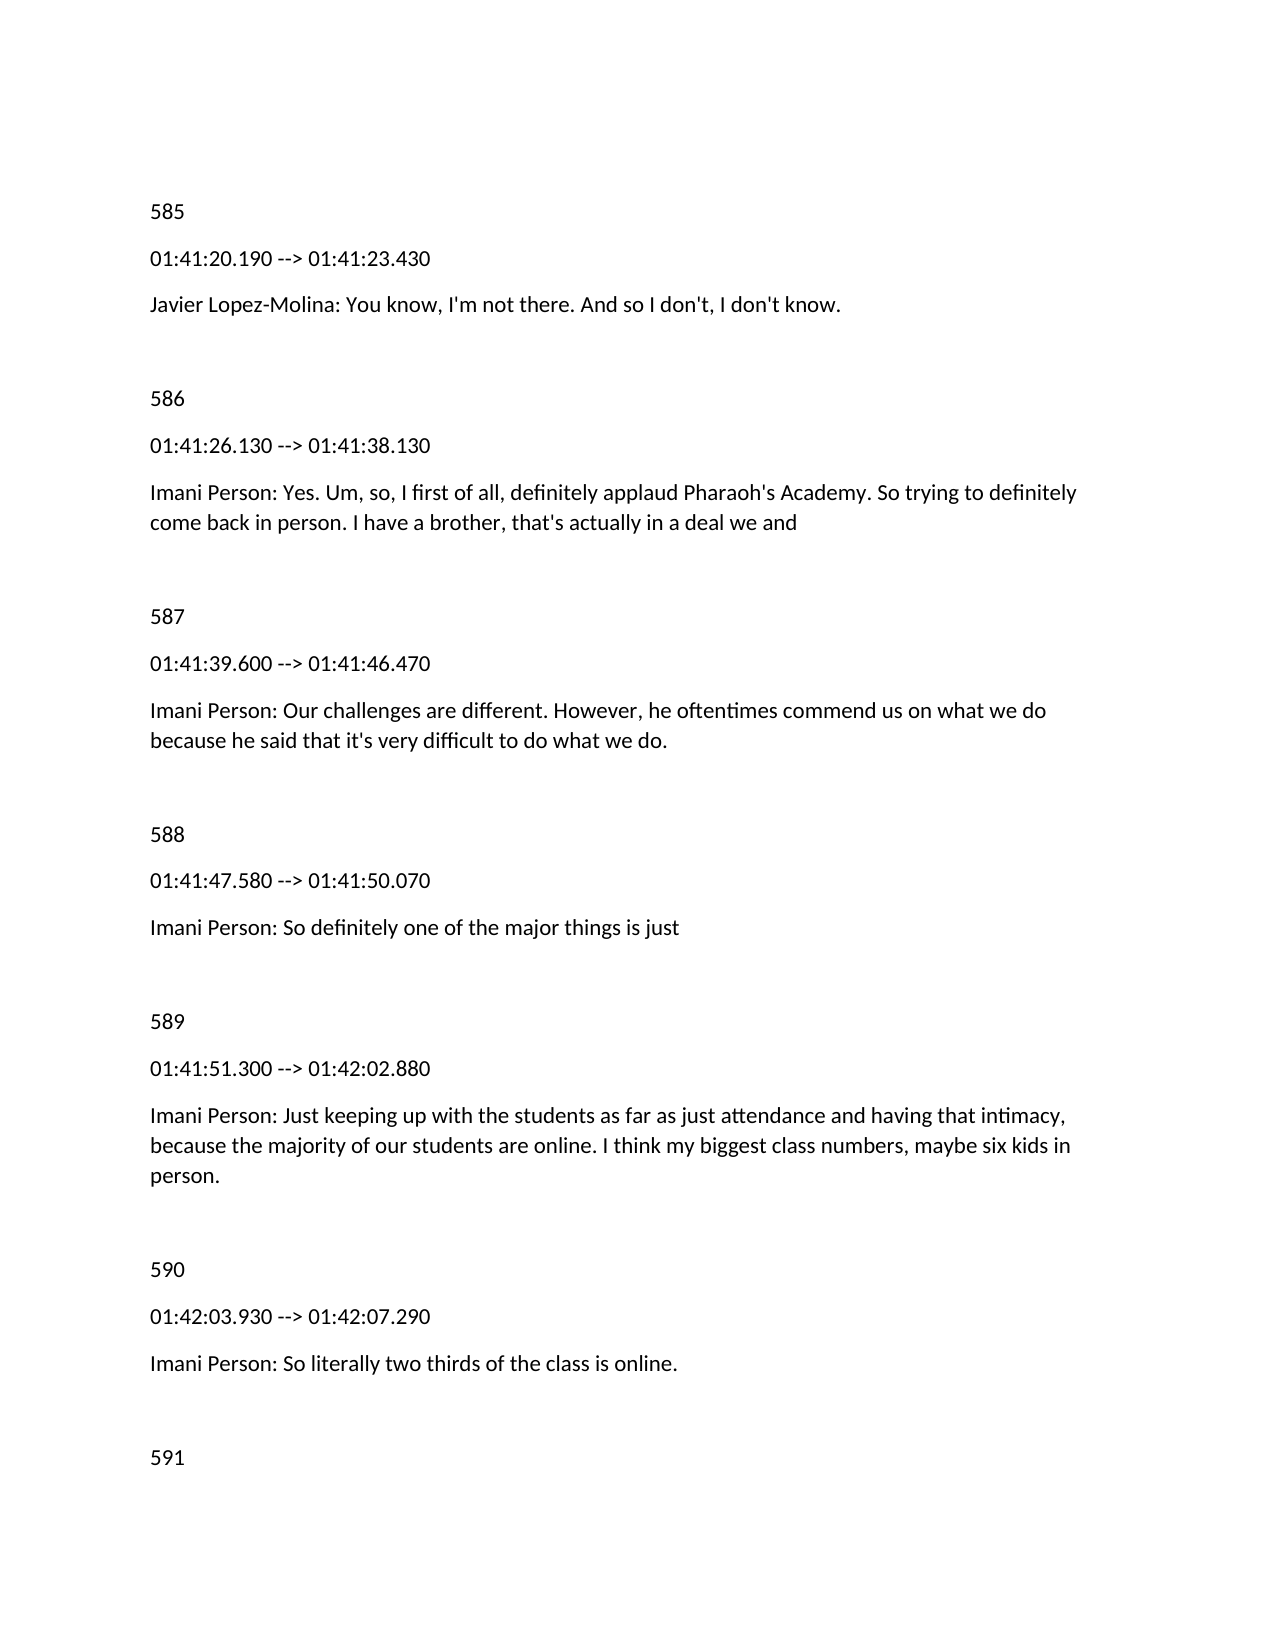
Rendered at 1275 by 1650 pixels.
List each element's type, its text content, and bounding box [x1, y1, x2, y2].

text 588 [150, 820, 1125, 848]
text 01:41:47.580 --> 01:41:50.070 [150, 867, 1125, 895]
text Javier Lopez-Molina: You know, I'm not there. And so I don't, I don't know. [150, 291, 1125, 319]
text 585 [150, 197, 1125, 225]
text 591 [150, 1443, 1125, 1471]
text 587 [150, 602, 1125, 630]
text 589 [150, 1007, 1125, 1035]
text Imani Person: So definitely one of the major things is just [150, 913, 1125, 942]
text 586 [150, 384, 1125, 412]
text Imani Person: Yes. Um, so, I first of all, definitely applaud Pharaoh's Academy. So trying to definitely come back in person. I have a brother, that's actually in a deal we and [150, 478, 1125, 536]
text Imani Person: Our challenges are different. However, he oftentimes commend us on what we do because he said that it's very difficult to do what we do. [150, 696, 1125, 754]
text Imani Person: Just keeping up with the students as far as just attendance and having that intimacy, because the majority of our students are online. I think my biggest class numbers, maybe six kids in person. [150, 1101, 1125, 1189]
text 01:41:51.300 --> 01:42:02.880 [150, 1054, 1125, 1082]
text 590 [150, 1255, 1125, 1283]
text Imani Person: So literally two thirds of the class is online. [150, 1349, 1125, 1377]
text 01:41:20.190 --> 01:41:23.430 [150, 244, 1125, 272]
text 01:42:03.930 --> 01:42:07.290 [150, 1302, 1125, 1330]
text 01:41:39.600 --> 01:41:46.470 [150, 649, 1125, 677]
text 01:41:26.130 --> 01:41:38.130 [150, 431, 1125, 459]
